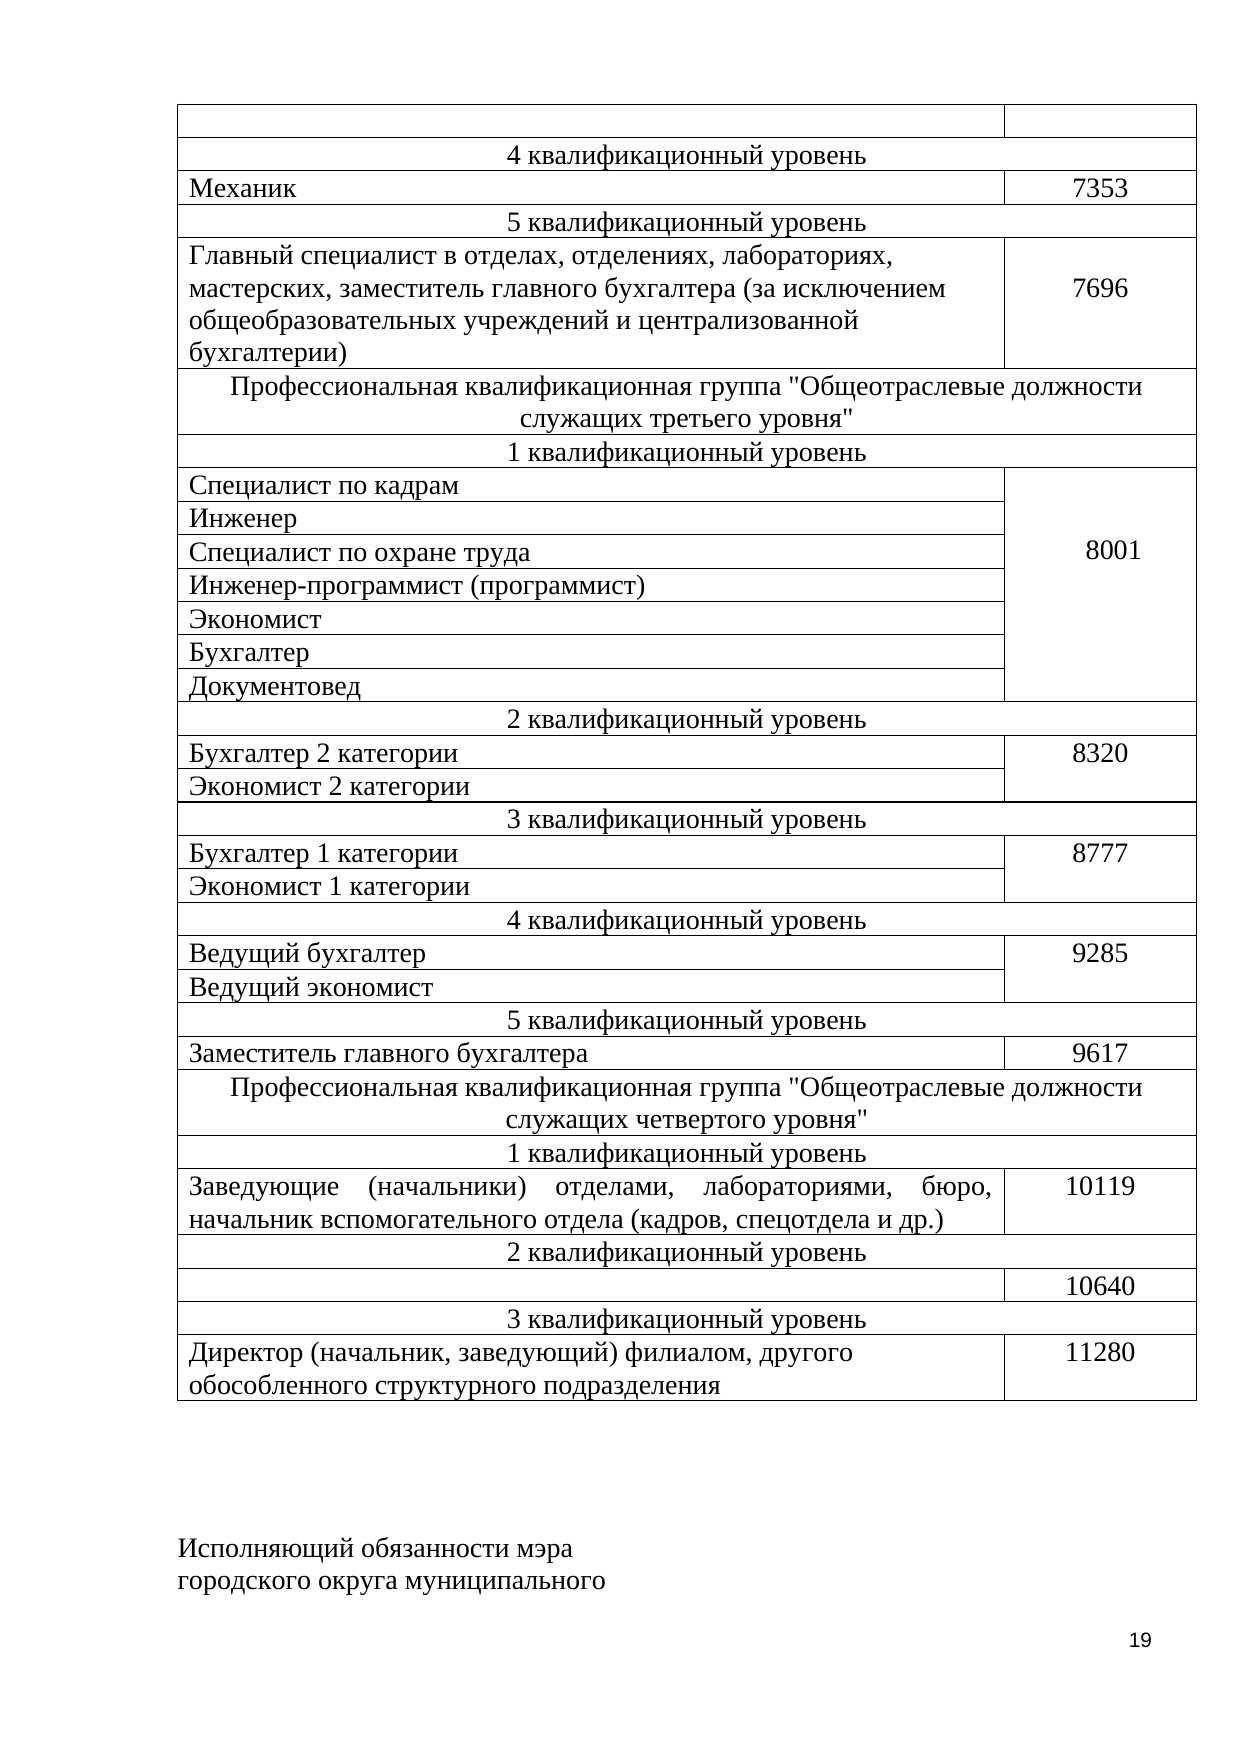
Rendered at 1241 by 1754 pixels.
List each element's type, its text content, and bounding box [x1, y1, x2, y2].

table_cell Механик [178, 171, 1004, 204]
table_cell 1 квалификационный уровень [178, 435, 1196, 467]
table_cell 3 квалификационный уровень [178, 1302, 1196, 1334]
text Исполняющий обязанности мэра [177, 1531, 1152, 1563]
table_cell Специалист по охране труда [178, 535, 1004, 567]
table_cell Директор (начальник, заведующий) филиалом, другого обособленного структурного подразделения [178, 1335, 1004, 1400]
table_cell Бухгалтер [178, 635, 1004, 668]
table_cell 2 квалификационный уровень [178, 1235, 1196, 1267]
table_cell 8777 [1005, 836, 1196, 902]
table_cell 9617 [1005, 1037, 1196, 1069]
table_cell Заведующие (начальники) отделами, лабораториями, бюро, начальник вспомогательного отдела (кадров, спецотдела и др.) [178, 1169, 1004, 1234]
table_cell Специалист по кадрам [178, 468, 1004, 501]
table_cell 4 квалификационный уровень [178, 138, 1196, 170]
table_cell Экономист [178, 602, 1004, 634]
table_cell Профессиональная квалификационная группа "Общеотраслевые должности служащих четвертого уровня" [178, 1070, 1196, 1135]
table_cell 3 квалификационный уровень [178, 803, 1196, 835]
table_cell 10119 [1005, 1169, 1196, 1234]
table_cell 8320 [1005, 736, 1196, 801]
table_cell 5 квалификационный уровень [178, 1003, 1196, 1036]
table_cell 5 квалификационный уровень [178, 205, 1196, 237]
table_cell Инженер [178, 502, 1004, 534]
text городского округа муниципального [177, 1563, 1152, 1596]
table_cell 7696 [1005, 238, 1196, 368]
table_cell Заместитель главного бухгалтера [178, 1037, 1004, 1069]
table_cell Бухгалтер 1 категории [178, 836, 1004, 868]
table_cell [178, 105, 1004, 137]
table_cell Главный специалист в отделах, отделениях, лабораториях, мастерских, заместитель главного бухгалтера (за исключением общеобразовательных учреждений и централизованной бухгалтерии) [178, 238, 1004, 368]
table_cell 1 квалификационный уровень [178, 1136, 1196, 1168]
table_cell 8001 [1005, 468, 1196, 701]
table_cell 2 квалификационный уровень [178, 702, 1196, 734]
table_cell 4 квалификационный уровень [178, 903, 1196, 935]
table_cell Инженер-программист (программист) [178, 569, 1004, 601]
table_cell Профессиональная квалификационная группа "Общеотраслевые должности служащих третьего уровня" [178, 369, 1196, 434]
table_cell 7353 [1005, 171, 1196, 204]
table_cell Экономист 2 категории [178, 769, 1004, 801]
table_cell Ведущий экономист [178, 970, 1004, 1002]
table_cell [1005, 105, 1196, 137]
table_cell Экономист 1 категории [178, 869, 1004, 902]
table_cell 9285 [1005, 936, 1196, 1002]
table_cell [178, 1269, 1004, 1301]
table_cell 10640 [1005, 1269, 1196, 1301]
table_cell Ведущий бухгалтер [178, 936, 1004, 969]
table_cell Документовед [178, 669, 1004, 701]
table_cell Бухгалтер 2 категории [178, 736, 1004, 768]
table_cell 11280 [1005, 1335, 1196, 1400]
